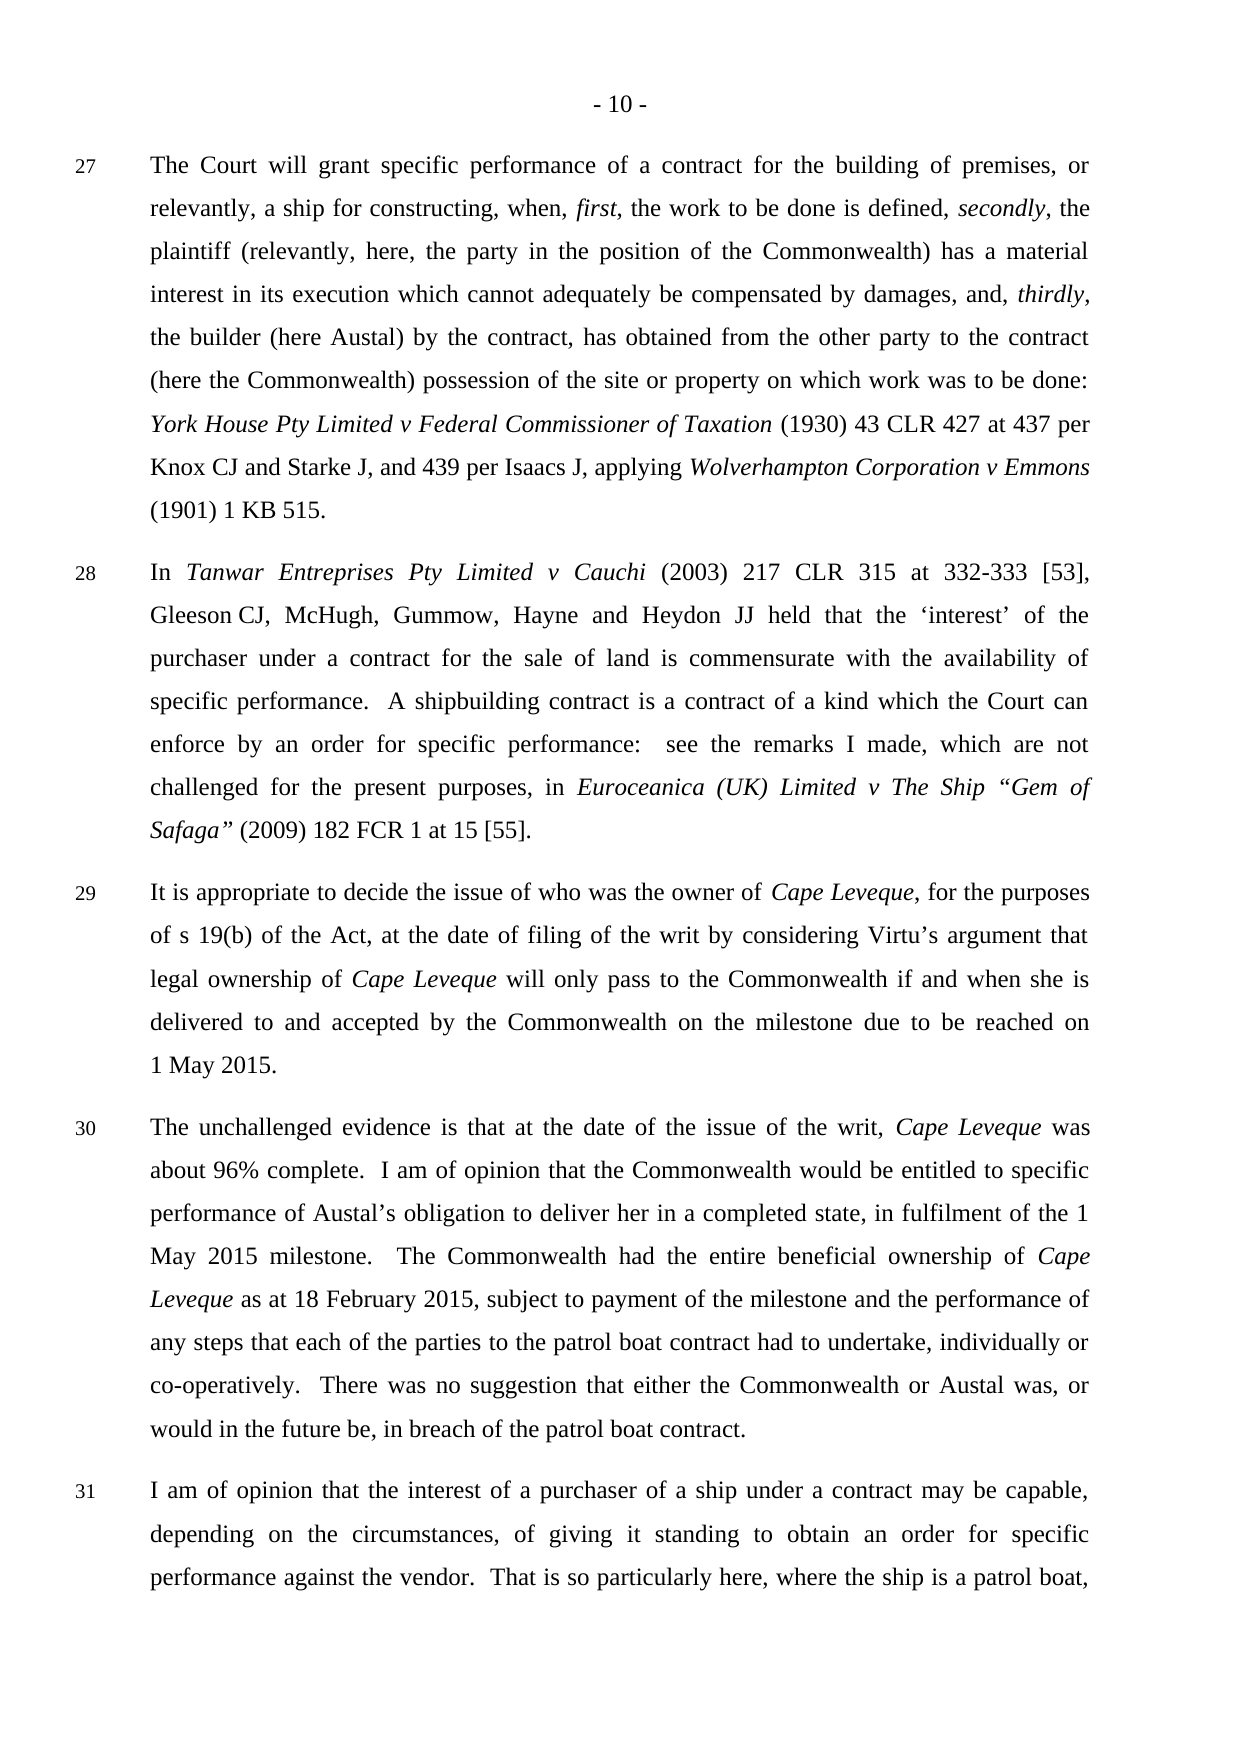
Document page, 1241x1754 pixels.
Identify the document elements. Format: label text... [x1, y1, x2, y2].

text The Court will grant specific performance of a contract for the building of premises, or relevantly, a ship for constructing, when, first, the work to be done is defined, secondly, the plaintiff (relevantly, here, the party in the position of the Commonwealth) has a material interest in its execution which cannot adequately be compensated by damages, and, thirdly, the builder (here Austal) by the contract, has obtained from the other party to the contract (here the Commonwealth) possession of the site or property on which work was to be done: York House Pty Limited v Federal Commissioner of Taxation (1930) 43 CLR 427 at 437 per Knox CJ and Starke J, and 439 per Isaacs J, applying Wolverhampton Corporation v Emmons (1901) 1 KB 515. [75, 150, 1090, 524]
text In Tanwar Entreprises Pty Limited v Cauchi (2003) 217 CLR 315 at 332-333 [53], Gleeson CJ, McHugh, Gummow, Hayne and Heydon JJ held that the ‘interest’ of the purchaser under a contract for the sale of land is commensurate with the availability of specific performance. A shipbuilding contract is a contract of a kind which the Court can enforce by an order for specific performance: see the remarks I made, which are not challenged for the present purposes, in Euroceanica (UK) Limited v The Ship “Gem of Safaga” (2009) 182 FCR 1 at 15 [55]. [75, 557, 1090, 844]
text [75, 1476, 1090, 1591]
text It is appropriate to decide the issue of who was the owner of Cape Leveque, for the purposes of s 19(b) of the Act, at the date of filing of the writ by considering Virtu’s argument that legal ownership of Cape Leveque will only pass to the Commonwealth if and when she is delivered to and accepted by the Commonwealth on the milestone due to be reached on 1 May 2015. [75, 877, 1090, 1079]
text The unchallenged evidence is that at the date of the issue of the writ, Cape Leveque was about 96% complete. I am of opinion that the Commonwealth would be entitled to specific performance of Austal’s obligation to deliver her in a completed state, in fulfilment of the 1 May 2015 milestone. The Commonwealth had the entire beneficial ownership of Cape Leveque as at 18 February 2015, subject to payment of the milestone and the performance of any steps that each of the parties to the patrol boat contract had to undertake, individually or co-operatively. There was no suggestion that either the Commonwealth or Austal was, or would in the future be, in breach of the patrol boat contract. [75, 1112, 1090, 1442]
